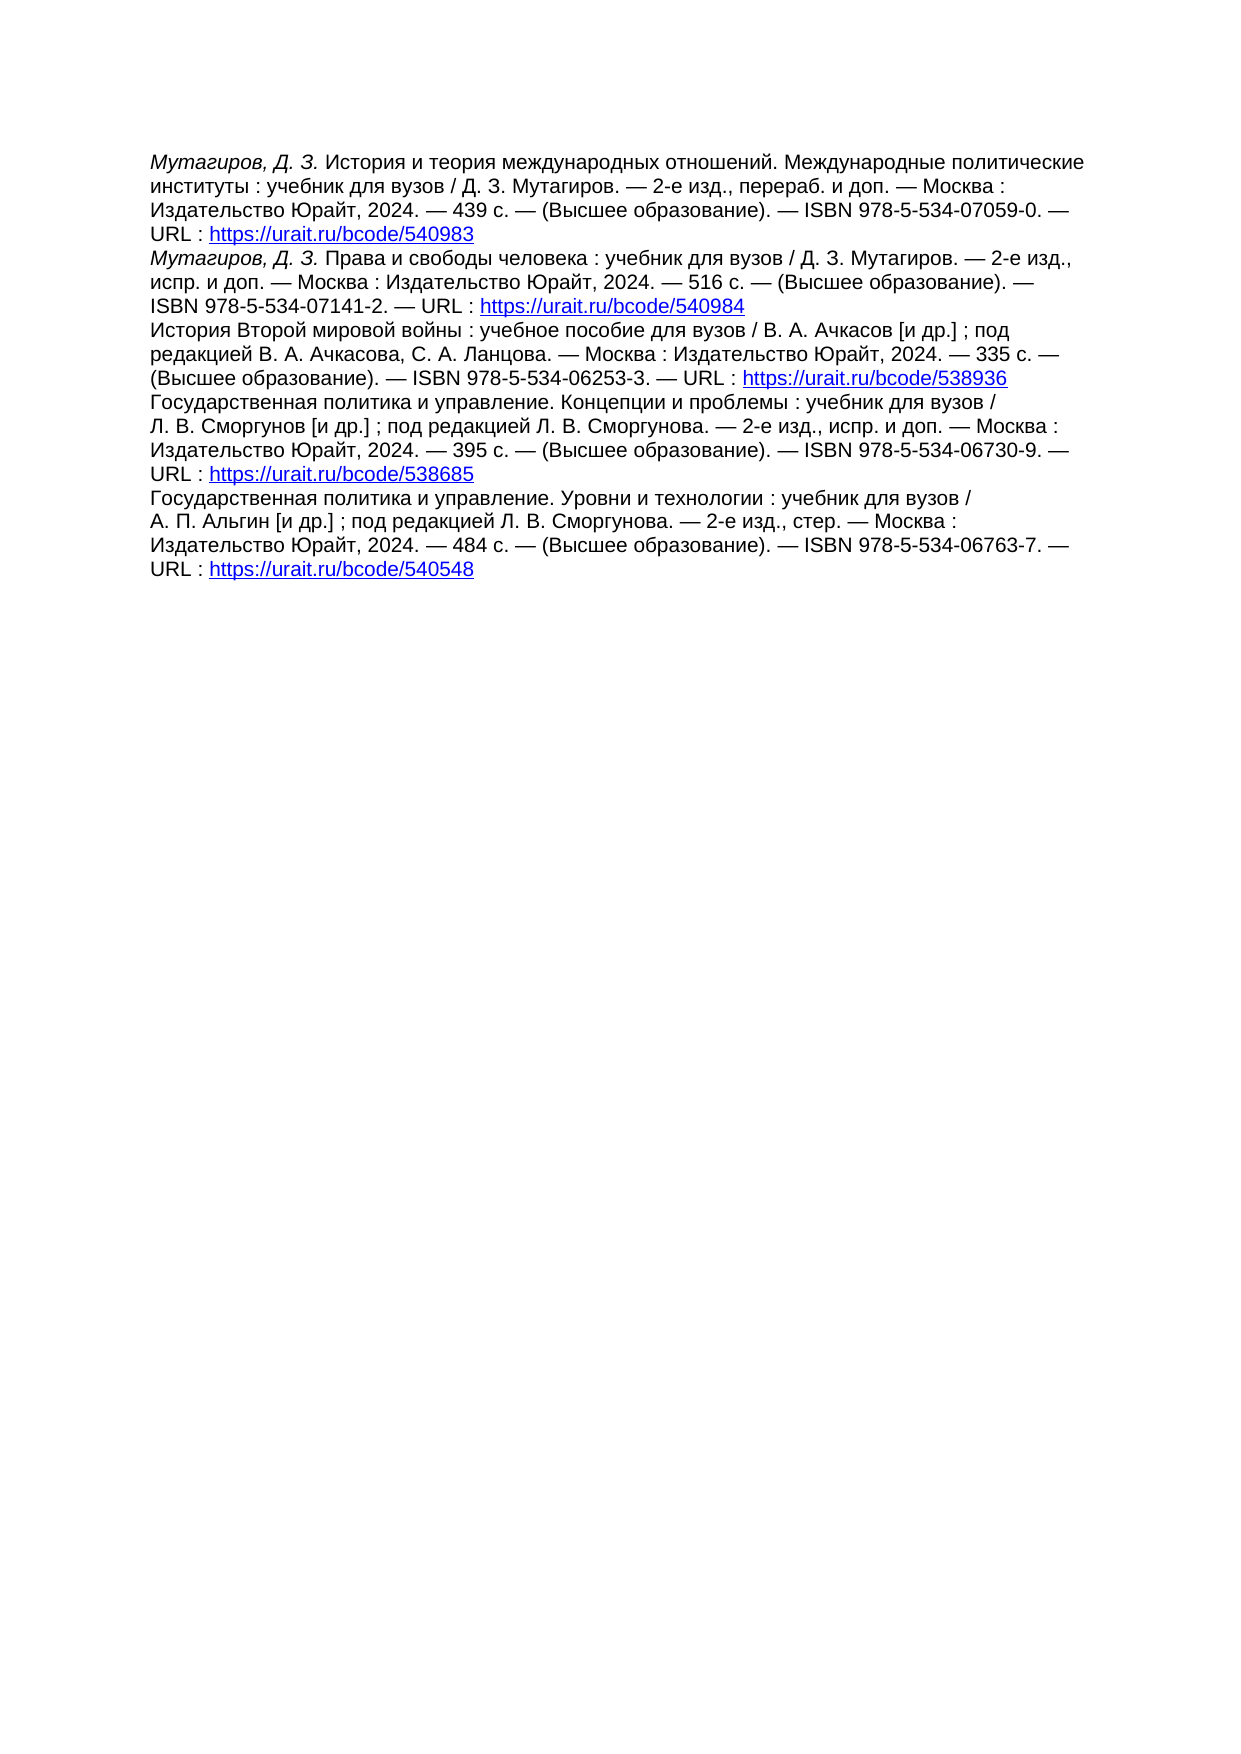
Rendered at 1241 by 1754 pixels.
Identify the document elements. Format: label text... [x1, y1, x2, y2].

text История Второй мировой войны : учебное пособие для вузов / В. А. Ачкасов [и др.] ; под редакцией В. А. Ачкасова, С. А. Ланцова. — Москва : Издательство Юрайт, 2024. — 335 с. — (Высшее образование). — ISBN 978-5-534-06253-3. — URL : https://urait.ru/bcode/538936 [150, 318, 1090, 389]
text Мутагиров, Д. З. История и теория международных отношений. Международные политические институты : учебник для вузов / Д. З. Мутагиров. — 2-е изд., перераб. и доп. — Москва : Издательство Юрайт, 2024. — 439 с. — (Высшее образование). — ISBN 978-5-534-07059-0. — URL : https://urait.ru/bcode/540983 [150, 150, 1090, 246]
text Государственная политика и управление. Концепции и проблемы : учебник для вузов / Л. В. Сморгунов [и др.] ; под редакцией Л. В. Сморгунова. — 2-е изд., испр. и доп. — Москва : Издательство Юрайт, 2024. — 395 с. — (Высшее образование). — ISBN 978-5-534-06730-9. — URL : https://urait.ru/bcode/538685 [150, 389, 1090, 485]
text Государственная политика и управление. Уровни и технологии : учебник для вузов / А. П. Альгин [и др.] ; под редакцией Л. В. Сморгунова. — 2-е изд., стер. — Москва : Издательство Юрайт, 2024. — 484 с. — (Высшее образование). — ISBN 978-5-534-06763-7. — URL : https://urait.ru/bcode/540548 [150, 485, 1090, 581]
text Мутагиров, Д. З. Права и свободы человека : учебник для вузов / Д. З. Мутагиров. — 2-е изд., испр. и доп. — Москва : Издательство Юрайт, 2024. — 516 с. — (Высшее образование). — ISBN 978-5-534-07141-2. — URL : https://urait.ru/bcode/540984 [150, 246, 1090, 318]
